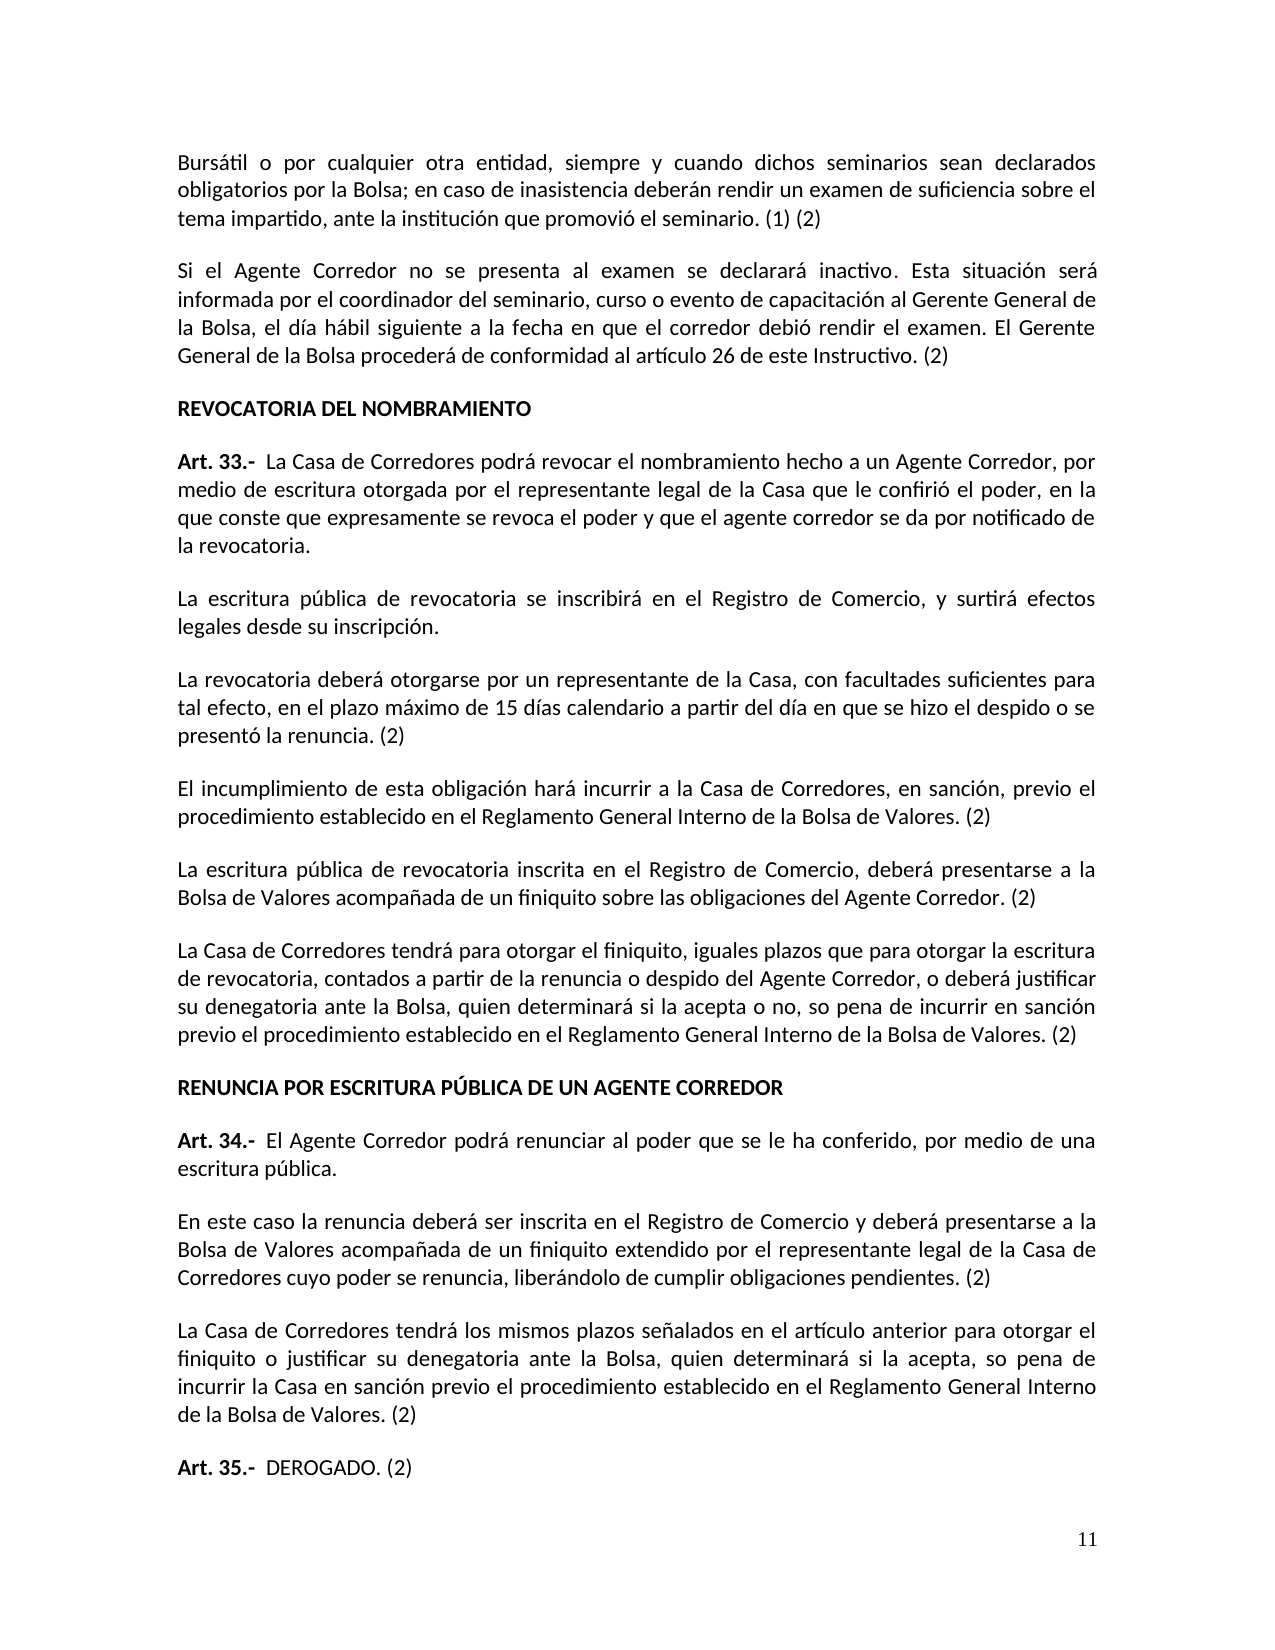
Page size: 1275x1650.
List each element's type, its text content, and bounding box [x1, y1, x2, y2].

text El incumplimiento de esta obligación hará incurrir a la Casa de Corredores, en sanción, previo el procedimiento establecido en el Reglamento General Interno de la Bolsa de Valores. (2) [177, 774, 1098, 830]
text La escritura pública de revocatoria inscrita en el Registro de Comercio, deberá presentarse a la Bolsa de Valores acompañada de un finiquito sobre las obligaciones del Agente Corredor. (2) [177, 855, 1098, 911]
text REVOCATORIA DEL NOMBRAMIENTO [177, 394, 1098, 422]
text En este caso la renuncia deberá ser inscrita en el Registro de Comercio y deberá presentarse a la Bolsa de Valores acompañada de un finiquito extendido por el representante legal de la Casa de Corredores cuyo poder se renuncia, liberándolo de cumplir obligaciones pendientes. (2) [177, 1207, 1098, 1291]
list La Casa de Corredores podrá revocar el nombramiento hecho a un Agente Corredor, por medio de escritura otorgada por el representante legal de la Casa que le confirió el poder, en la que conste que expresamente se revoca el poder y que el agente corredor se da por notificado de la revocatoria. [177, 447, 1098, 559]
list El Agente Corredor podrá renunciar al poder que se le ha conferido, por medio de una escritura pública. [177, 1126, 1098, 1182]
text La revocatoria deberá otorgarse por un representante de la Casa, con facultades suficientes para tal efecto, en el plazo máximo de 15 días calendario a partir del día en que se hizo el despido o se presentó la renuncia. (2) [177, 665, 1098, 749]
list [177, 148, 1098, 232]
text La escritura pública de revocatoria se inscribirá en el Registro de Comercio, y surtirá efectos legales desde su inscripción. [177, 584, 1098, 640]
text Si el Agente Corredor no se presenta al examen se declarará inactivo. Esta situación será informada por el coordinador del seminario, curso o evento de capacitación al Gerente General de la Bolsa, el día hábil siguiente a la fecha en que el corredor debió rendir el examen. El Gerente General de la Bolsa procederá de conformidad al artículo 26 de este Instructivo. (2) [177, 257, 1098, 369]
text RENUNCIA POR ESCRITURA PÚBLICA DE UN AGENTE CORREDOR [177, 1073, 1098, 1101]
list DEROGADO. (2) [177, 1453, 1098, 1481]
text La Casa de Corredores tendrá para otorgar el finiquito, iguales plazos que para otorgar la escritura de revocatoria, contados a partir de la renuncia o despido del Agente Corredor, o deberá justificar su denegatoria ante la Bolsa, quien determinará si la acepta o no, so pena de incurrir en sanción previo el procedimiento establecido en el Reglamento General Interno de la Bolsa de Valores. (2) [177, 936, 1098, 1048]
text La Casa de Corredores tendrá los mismos plazos señalados en el artículo anterior para otorgar el finiquito o justificar su denegatoria ante la Bolsa, quien determinará si la acepta, so pena de incurrir la Casa en sanción previo el procedimiento establecido en el Reglamento General Interno de la Bolsa de Valores. (2) [177, 1316, 1098, 1428]
